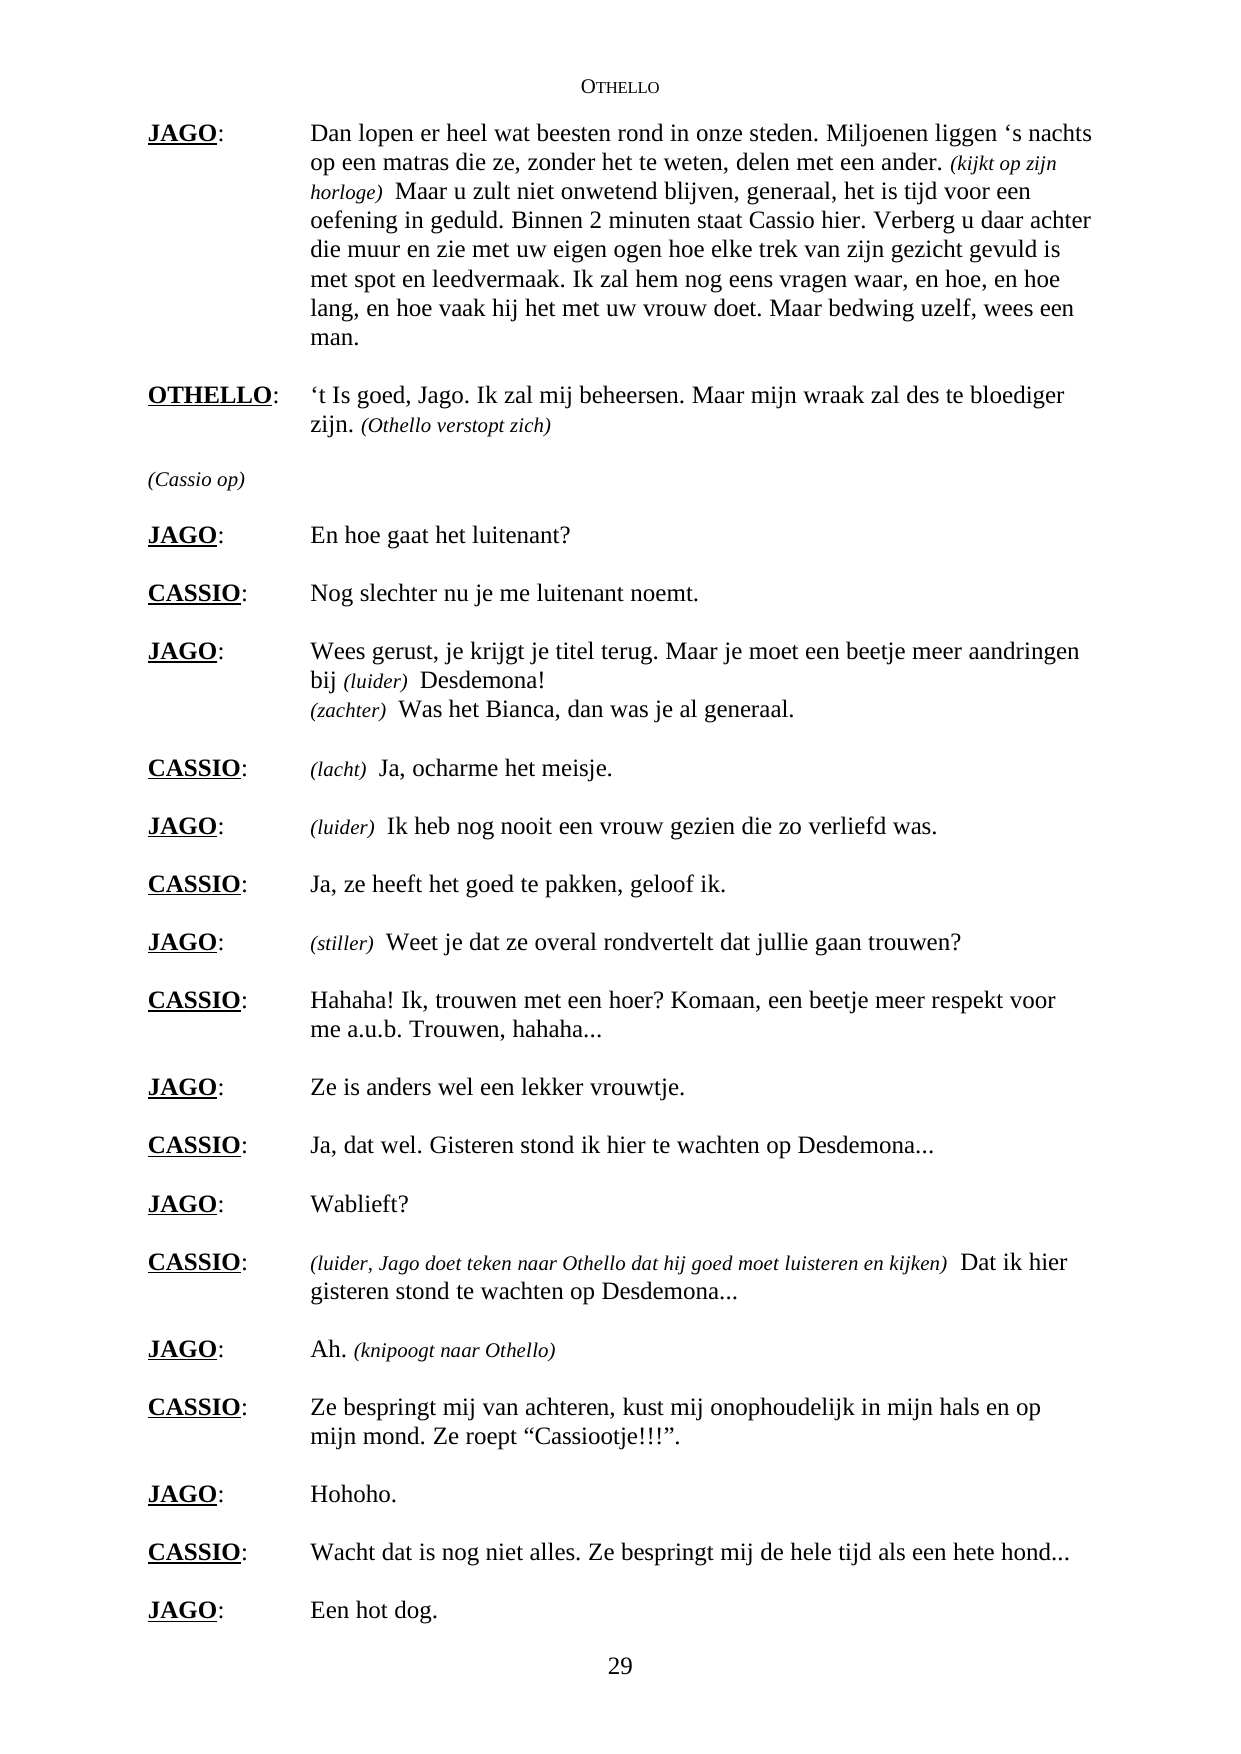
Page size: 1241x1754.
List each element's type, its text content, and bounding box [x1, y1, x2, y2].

text JAGO: Een hot dog. [148, 1595, 1092, 1624]
text JAGO: Ah. (knipoogt naar Othello) [148, 1334, 1092, 1363]
text (Cassio op) [148, 467, 1092, 491]
text JAGO: Dan lopen er heel wat beesten rond in onze steden. Miljoenen liggen ‘s nachts op een matras die ze, zonder het te weten, delen met een ander. (kijkt op zijn horloge) Maar u zult niet onwetend blijven, generaal, het is tijd voor een oefening in geduld. Binnen 2 minuten staat Cassio hier. Verberg u daar achter die muur en zie met uw eigen ogen hoe elke trek van zijn gezicht gevuld is met spot en leedvermaak. Ik zal hem nog eens vragen waar, en hoe, en hoe lang, en hoe vaak hij het met uw vrouw doet. Maar bedwing uzelf, wees een man. [148, 118, 1092, 351]
text CASSIO: Ja, dat wel. Gisteren stond ik hier te wachten op Desdemona... [148, 1130, 1092, 1159]
text JAGO: En hoe gaat het luitenant? [148, 520, 1092, 549]
text JAGO: Wablieft? [148, 1188, 1092, 1217]
text CASSIO: Ze bespringt mij van achteren, kust mij onophoudelijk in mijn hals en op mijn mond. Ze roept “Cassiootje!!!”. [148, 1392, 1092, 1450]
text CASSIO: Hahaha! Ik, trouwen met een hoer? Komaan, een beetje meer respekt voor me a.u.b. Trouwen, hahaha... [148, 985, 1092, 1043]
text JAGO: (luider) Ik heb nog nooit een vrouw gezien die zo verliefd was. [148, 811, 1092, 840]
text CASSIO: (luider, Jago doet teken naar Othello dat hij goed moet luisteren en kijken) Dat ik hier gisteren stond te wachten op Desdemona... [148, 1247, 1092, 1305]
text CASSIO: Nog slechter nu je me luitenant noemt. [148, 578, 1092, 607]
text OTHELLO: ‘t Is goed, Jago. Ik zal mij beheersen. Maar mijn wraak zal des te bloediger zijn. (Othello verstopt zich) [148, 380, 1092, 438]
text JAGO: Wees gerust, je krijgt je titel terug. Maar je moet een beetje meer aandringen bij (luider) Desdemona! [148, 636, 1092, 694]
text JAGO: Hohoho. [148, 1479, 1092, 1508]
text CASSIO: Ja, ze heeft het goed te pakken, geloof ik. [148, 869, 1092, 898]
text JAGO: (stiller) Weet je dat ze overal rondvertelt dat jullie gaan trouwen? [148, 927, 1092, 956]
text JAGO: Ze is anders wel een lekker vrouwtje. [148, 1072, 1092, 1101]
text (zachter) Was het Bianca, dan was je al generaal. [148, 694, 1092, 723]
text CASSIO: (lacht) Ja, ocharme het meisje. [148, 752, 1092, 782]
text CASSIO: Wacht dat is nog niet alles. Ze bespringt mij de hele tijd als een hete hond... [148, 1537, 1092, 1566]
